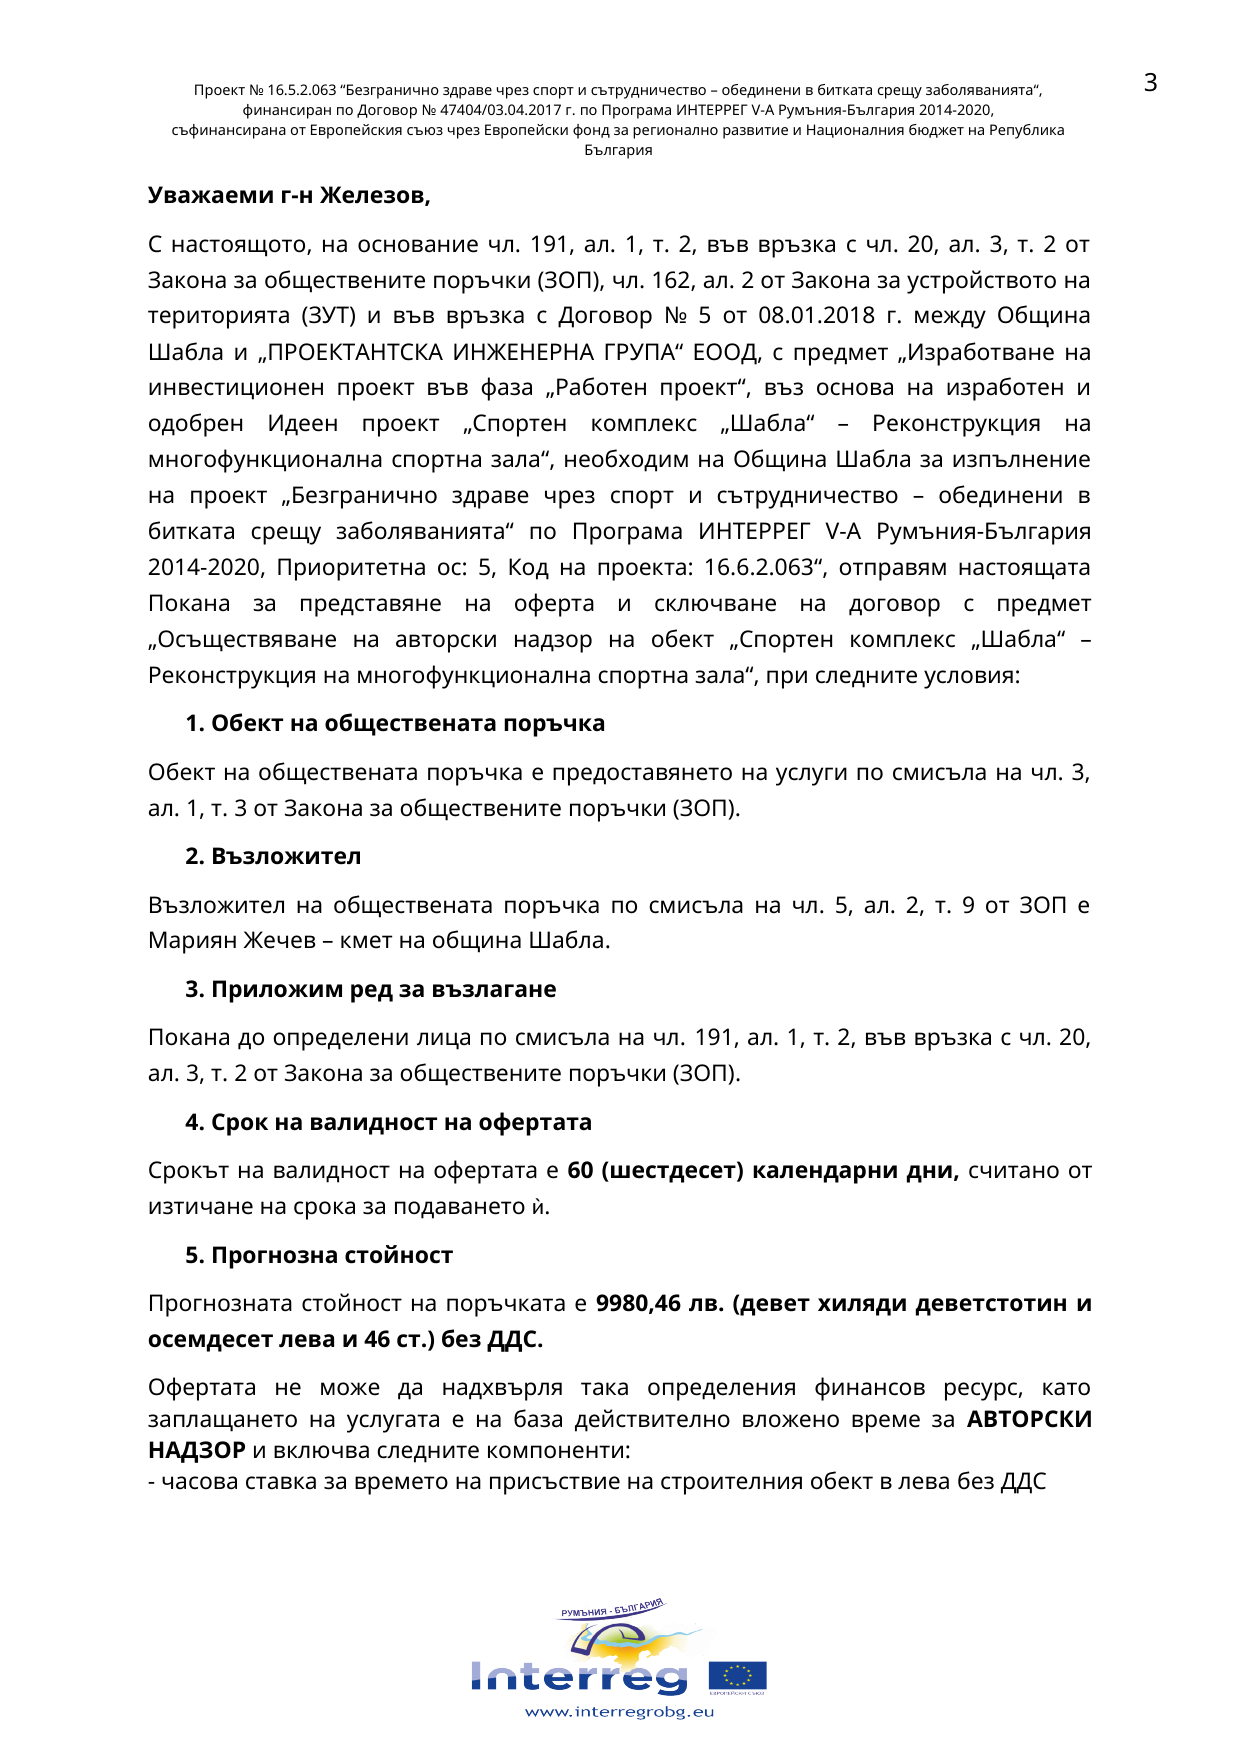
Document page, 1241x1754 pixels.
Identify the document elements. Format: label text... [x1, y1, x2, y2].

list Възложител [185, 840, 1093, 871]
list Приложим ред за възлагане [185, 973, 1093, 1004]
text Прогнозната стойност на поръчката е 9980,46 лв. (девет хиляди деветстотин и осемдесет лева и 46 ст.) без ДДС. [148, 1287, 1093, 1354]
list Обект на обществената поръчка [185, 707, 1093, 738]
text Срокът на валидност на офертата е 60 (шестдесет) календарни дни, считано от изтичане на срока за подаването ѝ. [148, 1154, 1093, 1221]
list Прогнозна стойност [185, 1238, 1093, 1270]
text - часова ставка за времето на присъствие на строителния обект в лева без ДДС [148, 1465, 1093, 1496]
text С настоящото, на основание чл. 191, ал. 1, т. 2, във връзка с чл. 20, ал. 3, т. 2 от Закона за обществените поръчки (ЗОП), чл. 162, ал. 2 от Закона за устройството на територията (ЗУТ) и във връзка с Договор № 5 от 08.01.2018 г. между Община Шабла и „ПРОЕКТАНТСКА ИНЖЕНЕРНА ГРУПА“ ЕООД, с предмет „Изработване на инвестиционен проект във фаза „Работен проект“, въз основа на изработен и одобрен Идеен проект „Спортен комплекс „Шабла“ – Реконструкция на многофункционална спортна зала“, необходим на Община Шабла за изпълнение на проект „Безгранично здраве чрез спорт и сътрудничество – обединени в битката срещу заболяванията“ по Програма ИНТЕРРЕГ V-A Румъния-България 2014-2020, Приоритетна ос: 5, Код на проекта: 16.6.2.063“, отправям настоящата Покана за представяне на оферта и сключване на договор с предмет „Осъществяване на авторски надзор на обект „Спортен комплекс „Шабла“ – Реконструкция на многофункционална спортна зала“, при следните условия: [148, 228, 1093, 690]
text Обект на обществената поръчка е предоставянето на услуги по смисъла на чл. 3, ал. 1, т. 3 от Закона за обществените поръчки (ЗОП). [148, 756, 1093, 823]
text Уважаеми г-н Железов, [148, 179, 1093, 210]
text Покана до определени лица по смисъла на чл. 191, ал. 1, т. 2, във връзка с чл. 20, ал. 3, т. 2 от Закона за обществените поръчки (ЗОП). [148, 1021, 1093, 1088]
text Възложител на обществената поръчка по смисъла на чл. 5, ал. 2, т. 9 от ЗОП е Мариян Жечев – кмет на община Шабла. [148, 888, 1093, 956]
picture [0, 1524, 1239, 1738]
text Офертата не може да надхвърля така определения финансов ресурс, като заплащането на услугата е на база действително вложено време за авторски надзор и включва следните компоненти: [148, 1371, 1093, 1465]
list Срок на валидност на офертата [185, 1106, 1093, 1137]
